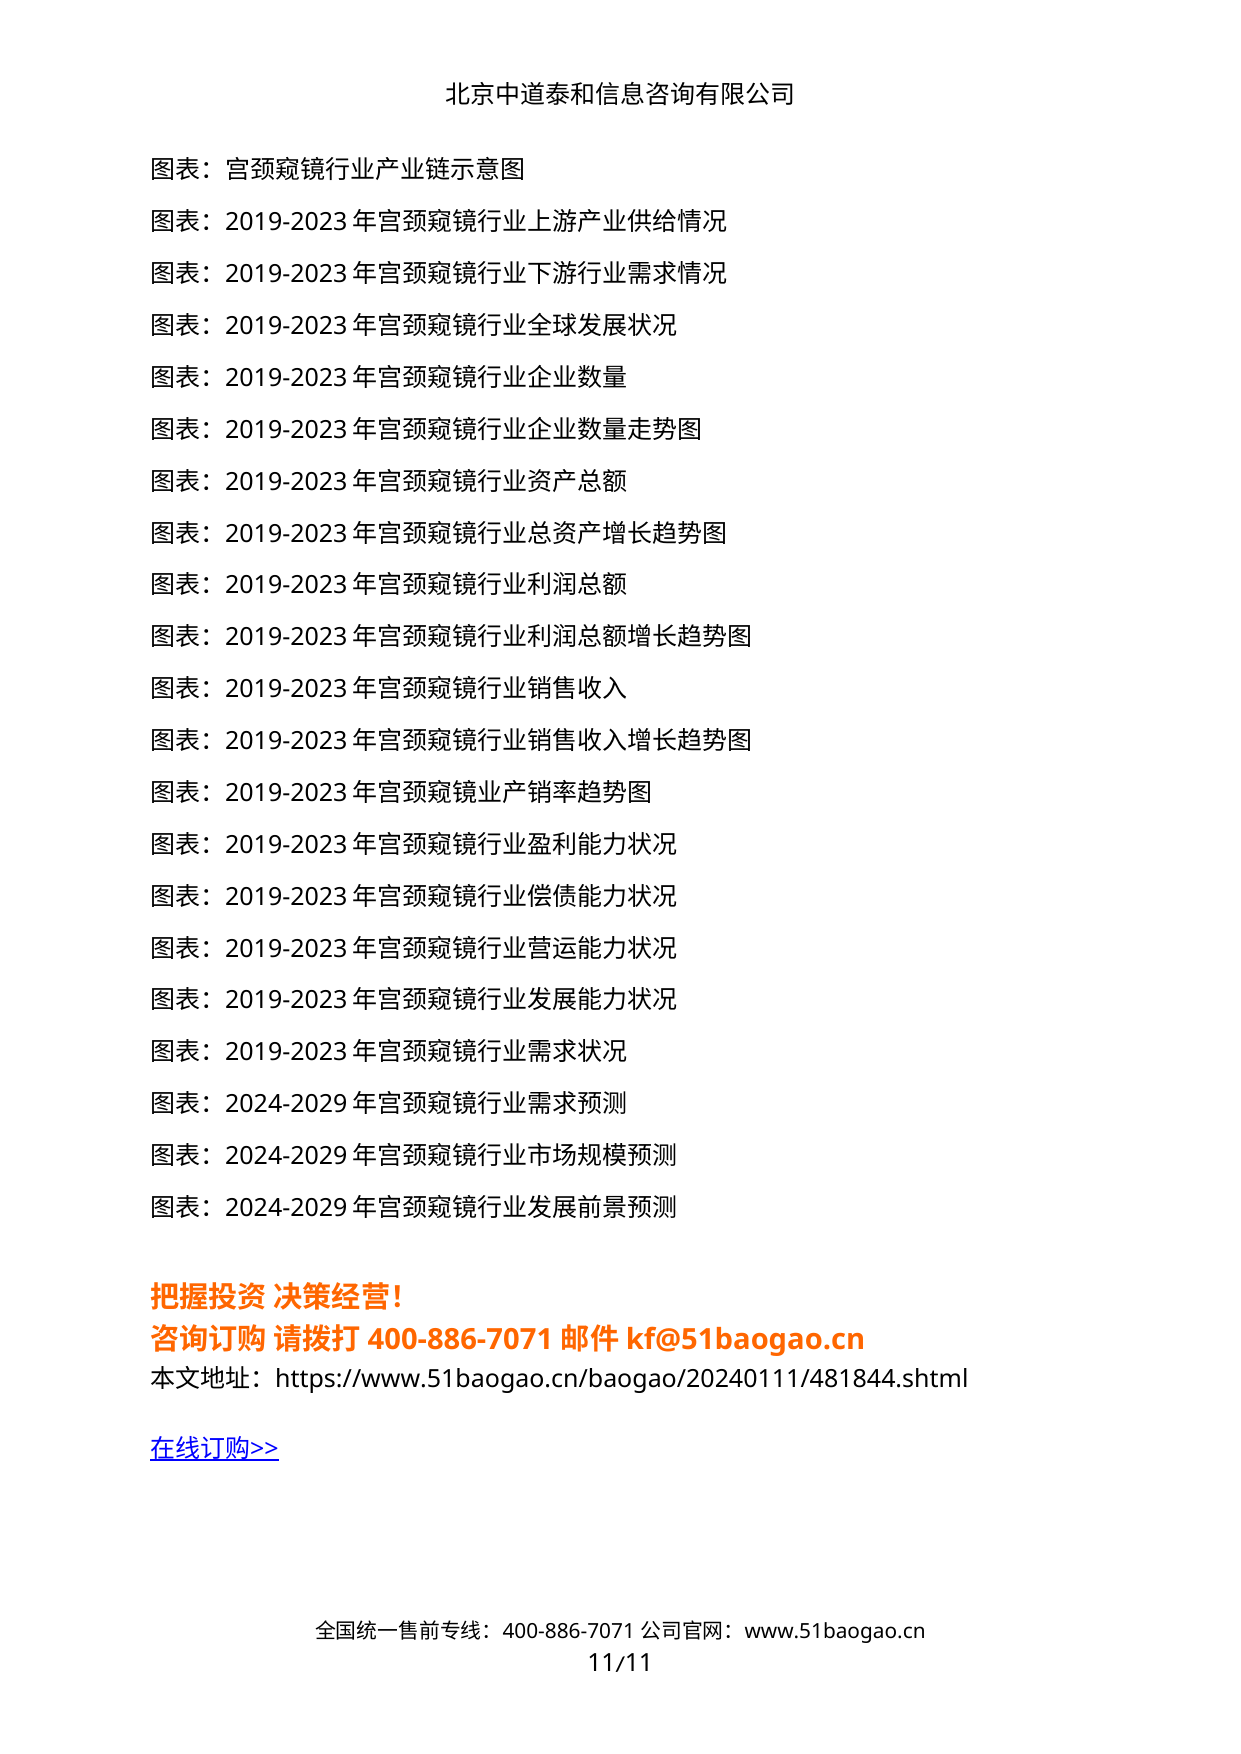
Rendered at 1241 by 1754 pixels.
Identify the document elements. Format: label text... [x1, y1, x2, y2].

text 图表：2019-2023年宫颈窥镜行业利润总额增长趋势图 [150, 617, 1090, 653]
text 图表：2019-2023年宫颈窥镜行业上游产业供给情况 [150, 202, 1090, 238]
text 图表：2019-2023年宫颈窥镜行业偿债能力状况 [150, 876, 1090, 912]
text 图表：2019-2023年宫颈窥镜行业销售收入 [150, 669, 1090, 705]
text 图表：2019-2023年宫颈窥镜行业销售收入增长趋势图 [150, 721, 1090, 757]
text 图表：2019-2023年宫颈窥镜行业企业数量 [150, 357, 1090, 394]
text 图表：2024-2029年宫颈窥镜行业市场规模预测 [150, 1136, 1090, 1172]
text 在线订购>> [150, 1394, 1090, 1465]
text 图表：2019-2023年宫颈窥镜行业营运能力状况 [150, 928, 1090, 964]
text 图表：2024-2029年宫颈窥镜行业发展前景预测 [150, 1187, 1090, 1224]
text 图表：2019-2023年宫颈窥镜行业需求状况 [150, 1032, 1090, 1068]
text 图表：2019-2023年宫颈窥镜行业资产总额 [150, 461, 1090, 497]
text 图表：2019-2023年宫颈窥镜行业利润总额 [150, 565, 1090, 601]
text 图表：2019-2023年宫颈窥镜行业企业数量走势图 [150, 409, 1090, 446]
text 图表：2019-2023年宫颈窥镜行业下游行业需求情况 [150, 254, 1090, 290]
text 图表：2019-2023年宫颈窥镜行业盈利能力状况 [150, 824, 1090, 861]
text 图表：2019-2023年宫颈窥镜业产销率趋势图 [150, 772, 1090, 809]
text 图表：2019-2023年宫颈窥镜行业全球发展状况 [150, 306, 1090, 342]
text 图表：2019-2023年宫颈窥镜行业发展能力状况 [150, 980, 1090, 1016]
text 图表：宫颈窥镜行业产业链示意图 [150, 150, 1090, 186]
text 图表：2024-2029年宫颈窥镜行业需求预测 [150, 1084, 1090, 1120]
text 把握投资 决策经营！咨询订购 请拨打 400-886-7071 邮件 kf@51baogao.cn本文地址：https://www.51baogao.cn/baogao/20240111/481844.shtml [150, 1239, 1090, 1394]
text 图表：2019-2023年宫颈窥镜行业总资产增长趋势图 [150, 513, 1090, 549]
